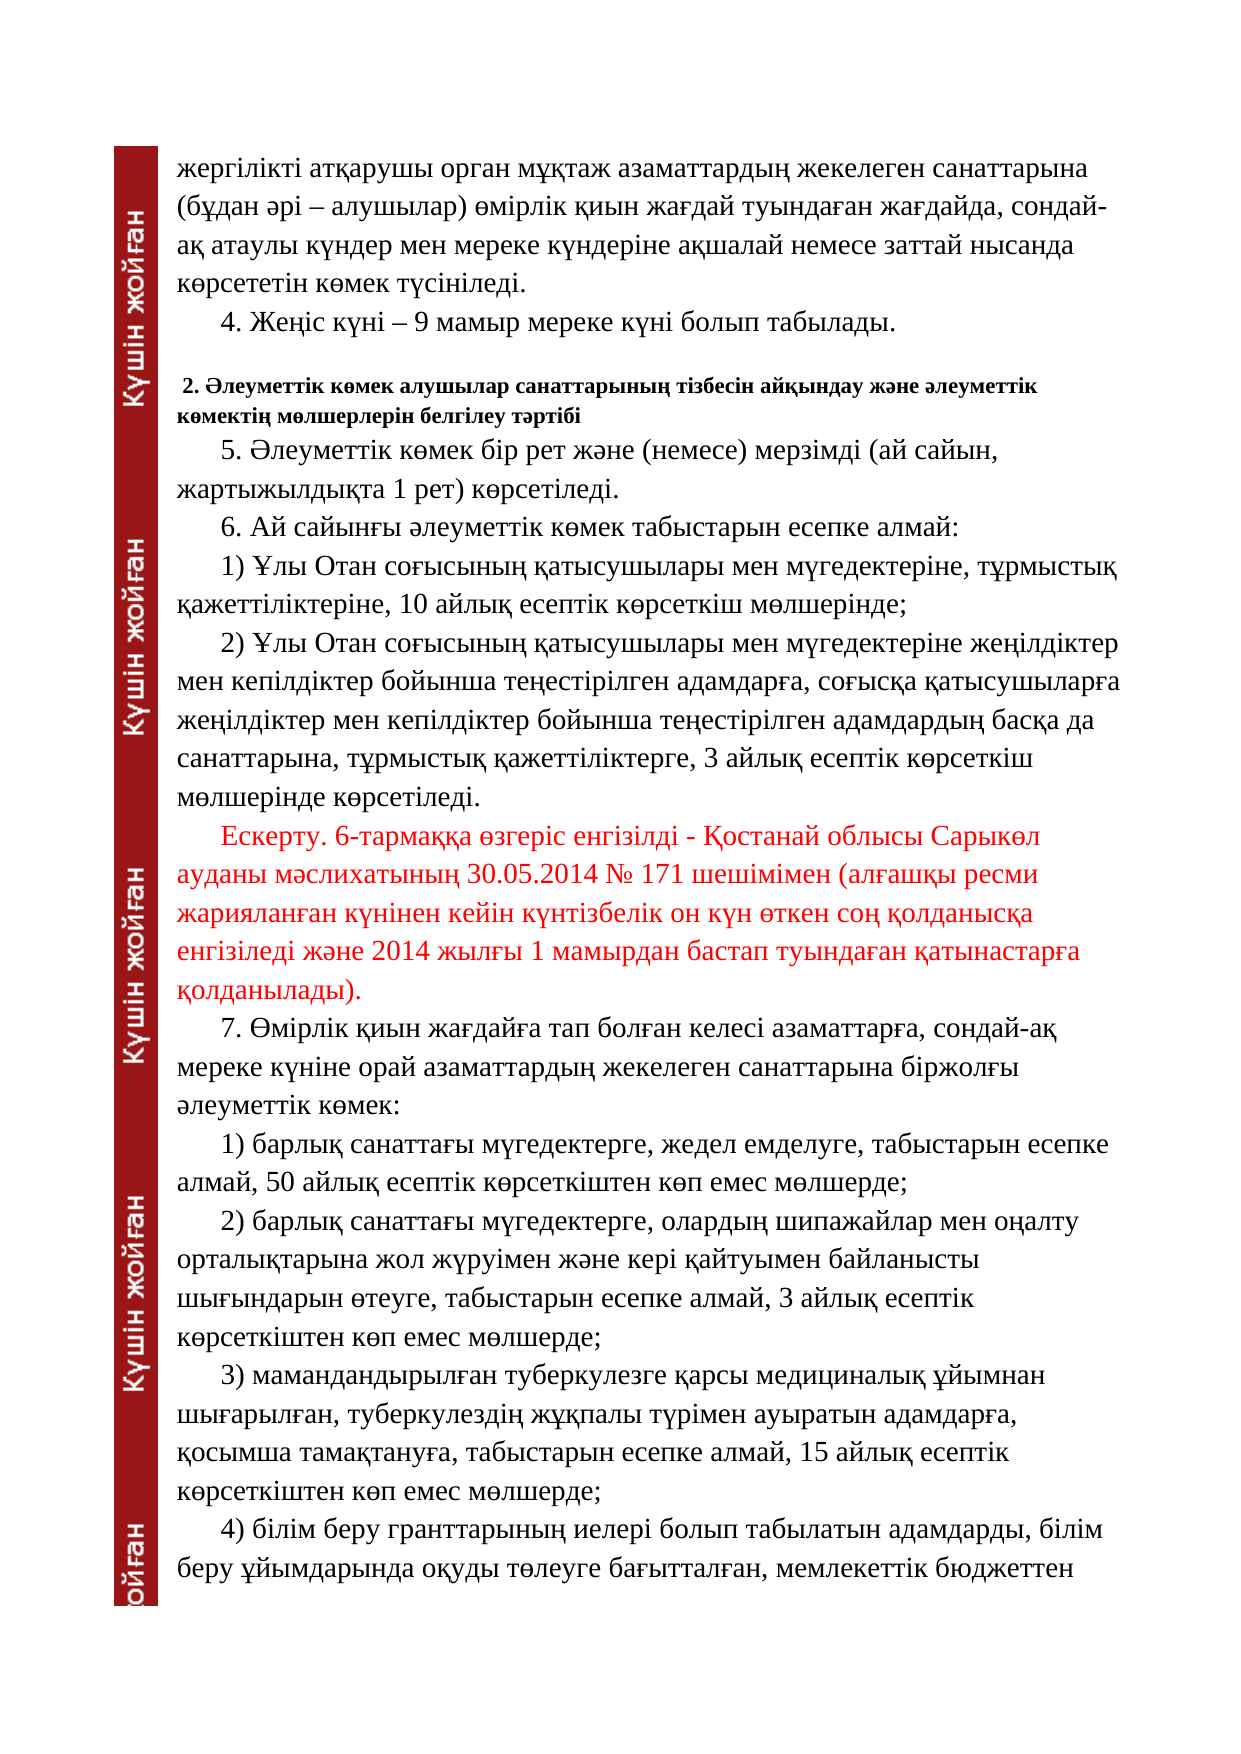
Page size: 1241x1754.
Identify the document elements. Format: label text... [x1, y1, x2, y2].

picture [114, 368, 158, 372]
text 2. Әлеуметтік көмек алушылар санаттарының тізбесін айқындау және әлеуметтік көмектің мөлшерлерін белгілеу тәртібі [112, 372, 1128, 428]
picture [114, 146, 158, 150]
picture [114, 428, 158, 432]
picture [114, 1583, 158, 1606]
